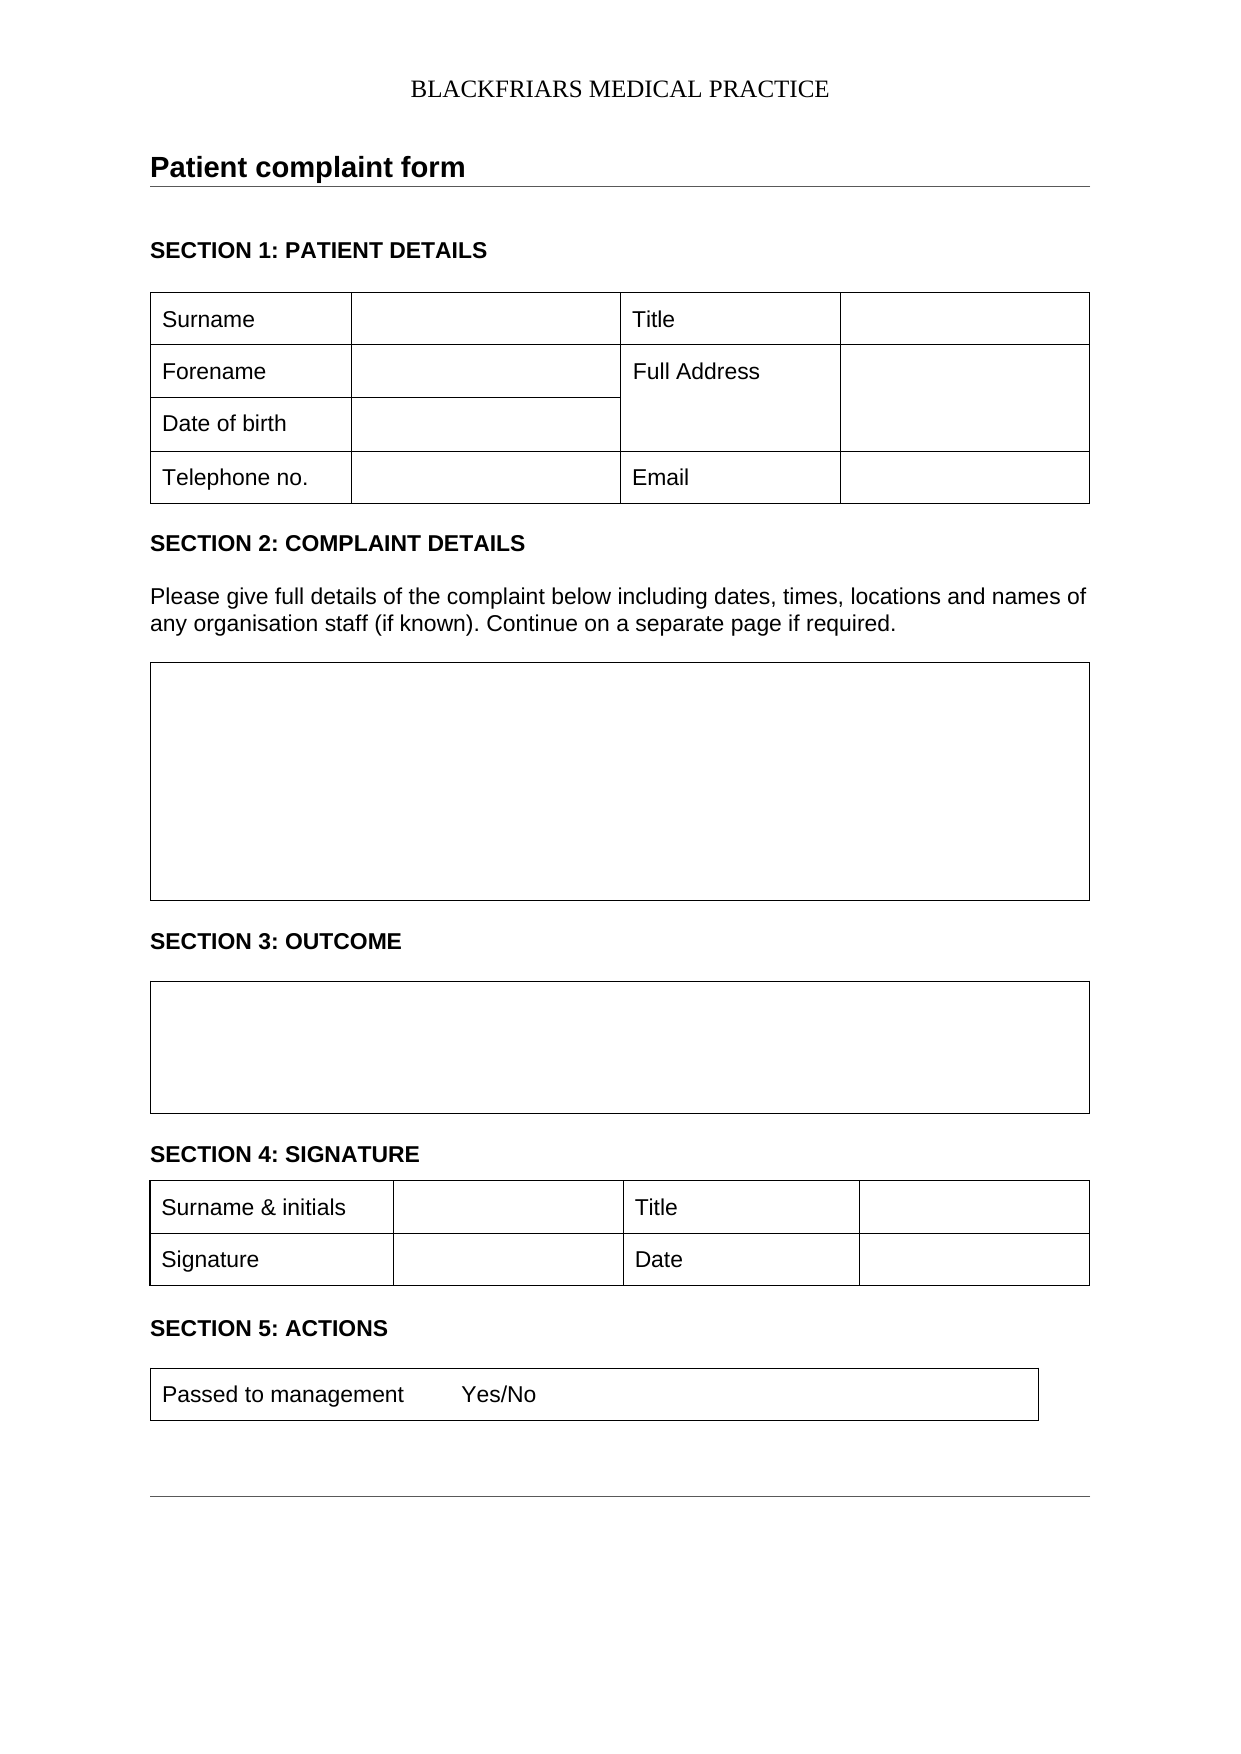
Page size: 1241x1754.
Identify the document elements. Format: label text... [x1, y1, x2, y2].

table_cell [352, 452, 620, 503]
table_cell [394, 1234, 623, 1285]
table_cell [621, 345, 840, 451]
table_header [394, 1181, 623, 1232]
text SECTION 2: COMPLAINT DETAILS [150, 530, 1090, 557]
table_header Surname & initials [151, 1181, 393, 1232]
table_cell Signature [151, 1234, 393, 1285]
text SECTION 4: SIGNATURE [150, 1141, 1090, 1168]
text SECTION 1: PATIENT DETAILS [150, 237, 1090, 263]
table_header [151, 982, 1089, 1113]
table_cell Date [624, 1234, 859, 1285]
table_header Surname [151, 293, 351, 344]
table_header [860, 1181, 1089, 1232]
table_cell [352, 345, 620, 397]
table_header Title [621, 293, 840, 344]
table_cell Telephone no. [151, 452, 351, 503]
table_cell [841, 452, 1089, 503]
table_header Title [624, 1181, 859, 1232]
table_cell [352, 398, 620, 451]
table_cell Email [621, 452, 840, 503]
table_header [151, 663, 1089, 900]
subtitle Patient complaint form [150, 150, 1090, 186]
text SECTION 5: ACTIONS [150, 1315, 1090, 1341]
table_cell [860, 1234, 1089, 1285]
table_cell Forename [151, 345, 351, 397]
table_cell [841, 345, 1089, 451]
text SECTION 3: OUTCOME [150, 928, 1090, 954]
table_header [352, 293, 620, 344]
table_cell Date of birth [151, 398, 351, 451]
text Please give full details of the complaint below including dates, times, locations and names of any organisation staff (if known). Continue on a separate page if required. [150, 583, 1090, 636]
table_header Passed to management Yes/No [151, 1369, 1038, 1420]
table_header [841, 293, 1089, 344]
